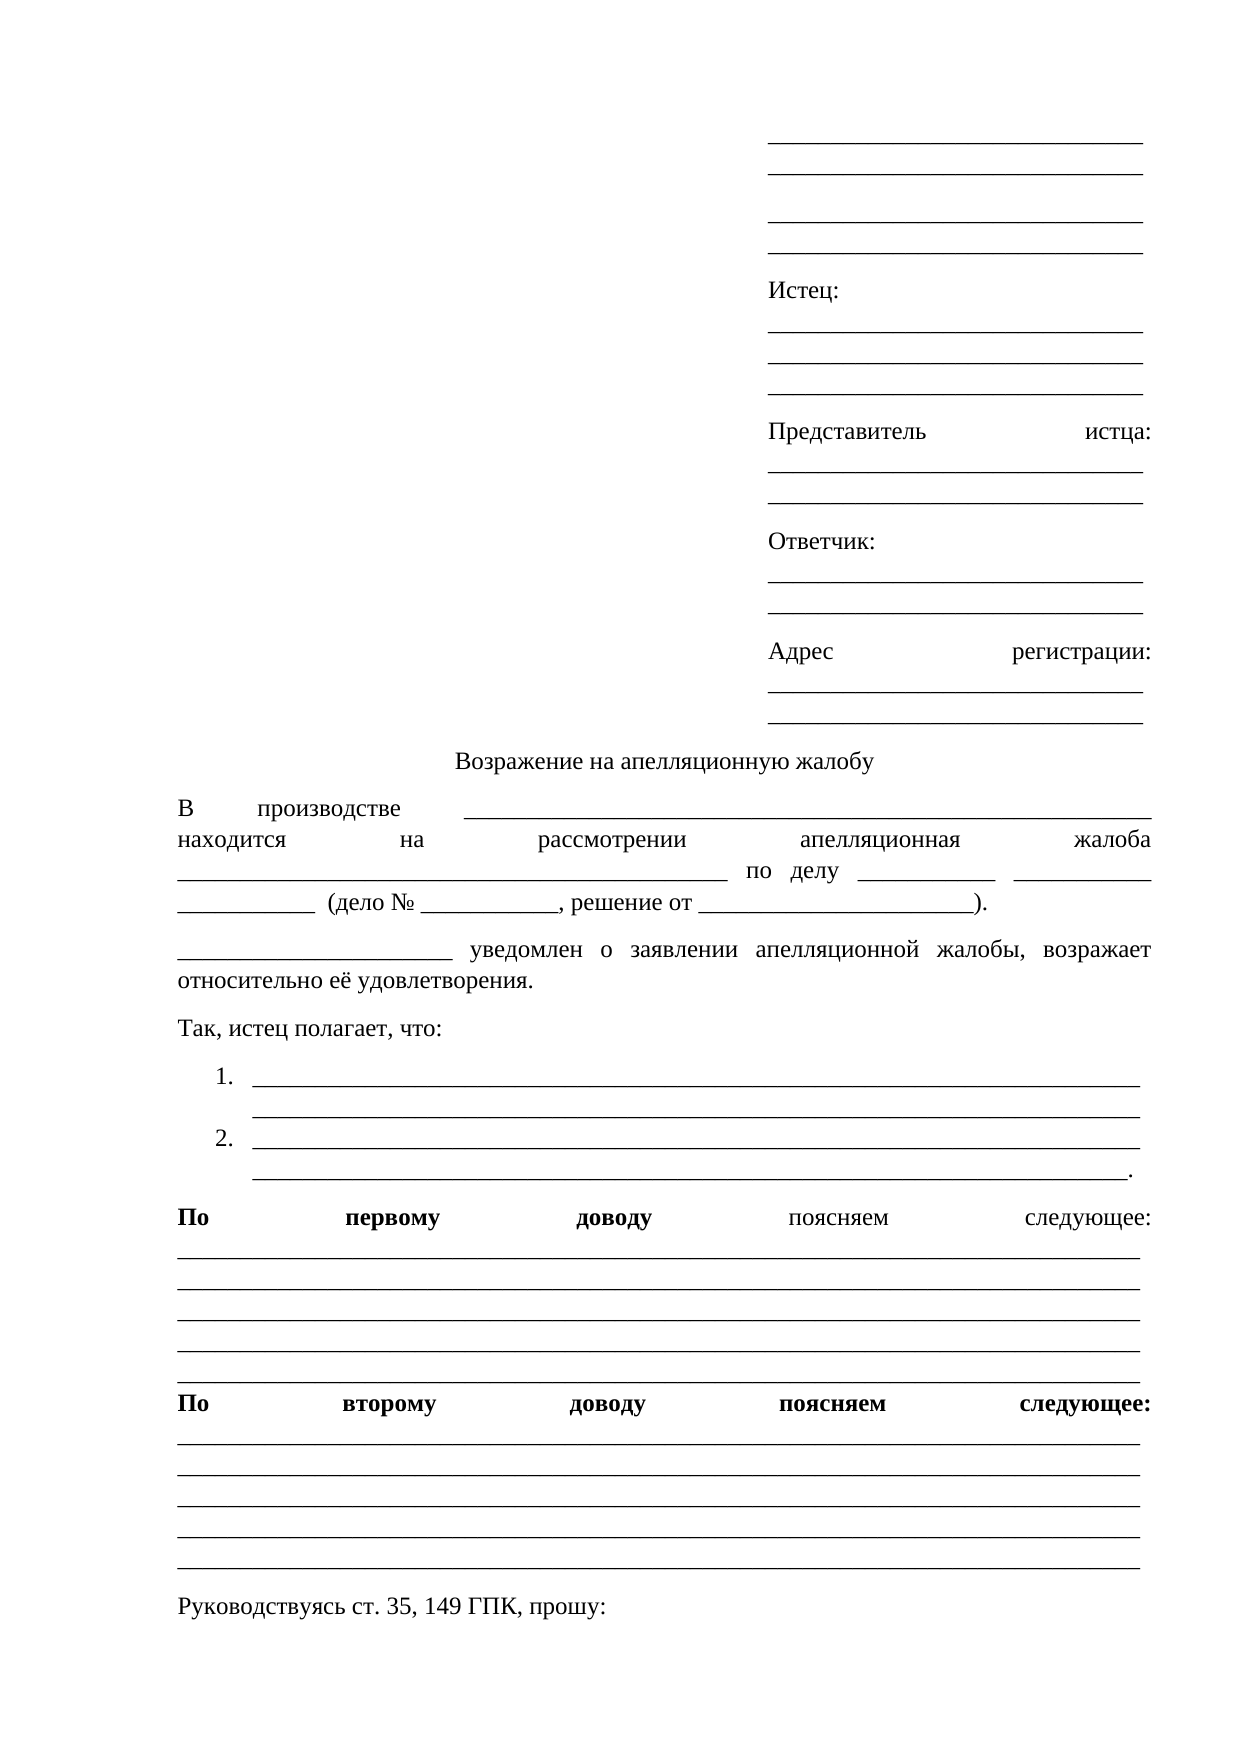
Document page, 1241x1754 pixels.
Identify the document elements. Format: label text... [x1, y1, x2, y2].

text Возражение на апелляционную жалобу [177, 746, 1152, 774]
text ____________________________________________________________ [768, 197, 1152, 257]
text Адрес регистрации: ____________________________________________________________ [768, 636, 1152, 727]
text Ответчик: ____________________________________________________________ [768, 526, 1152, 617]
text ____________________________________________________________ [768, 118, 1152, 178]
list ______________________________________________________________________________________________________________________________________________ [215, 1061, 1152, 1121]
text По первому доводу поясняем следующее: _________________________________________________________________________________________________________________________________________________________________________________________________________________________________________________________________________________________________________________________________________________________________________________________________По второму доводу поясняем следующее: _________________________________________________________________________________________________________________________________________________________________________________________________________________________________________________________________________________________________________________________________________________________________________________________________ [177, 1202, 1152, 1572]
text Руководствуясь ст. 35, 149 ГПК, прошу: [177, 1591, 1152, 1619]
text Истец: __________________________________________________________________________________________ [768, 276, 1152, 397]
text ______________________ уведомлен о заявлении апелляционной жалобы, возражает относительно её удовлетворения. [177, 934, 1152, 994]
text В производстве _______________________________________________________ находится на рассмотрении апелляционная жалоба ____________________________________________ по делу ___________ ___________ ___________ (дело № ___________, решение от ______________________). [177, 793, 1152, 915]
text Представитель истца: ____________________________________________________________ [768, 416, 1152, 507]
list _____________________________________________________________________________________________________________________________________________. [215, 1123, 1152, 1183]
text Так, истец полагает, что: [177, 1013, 1152, 1042]
